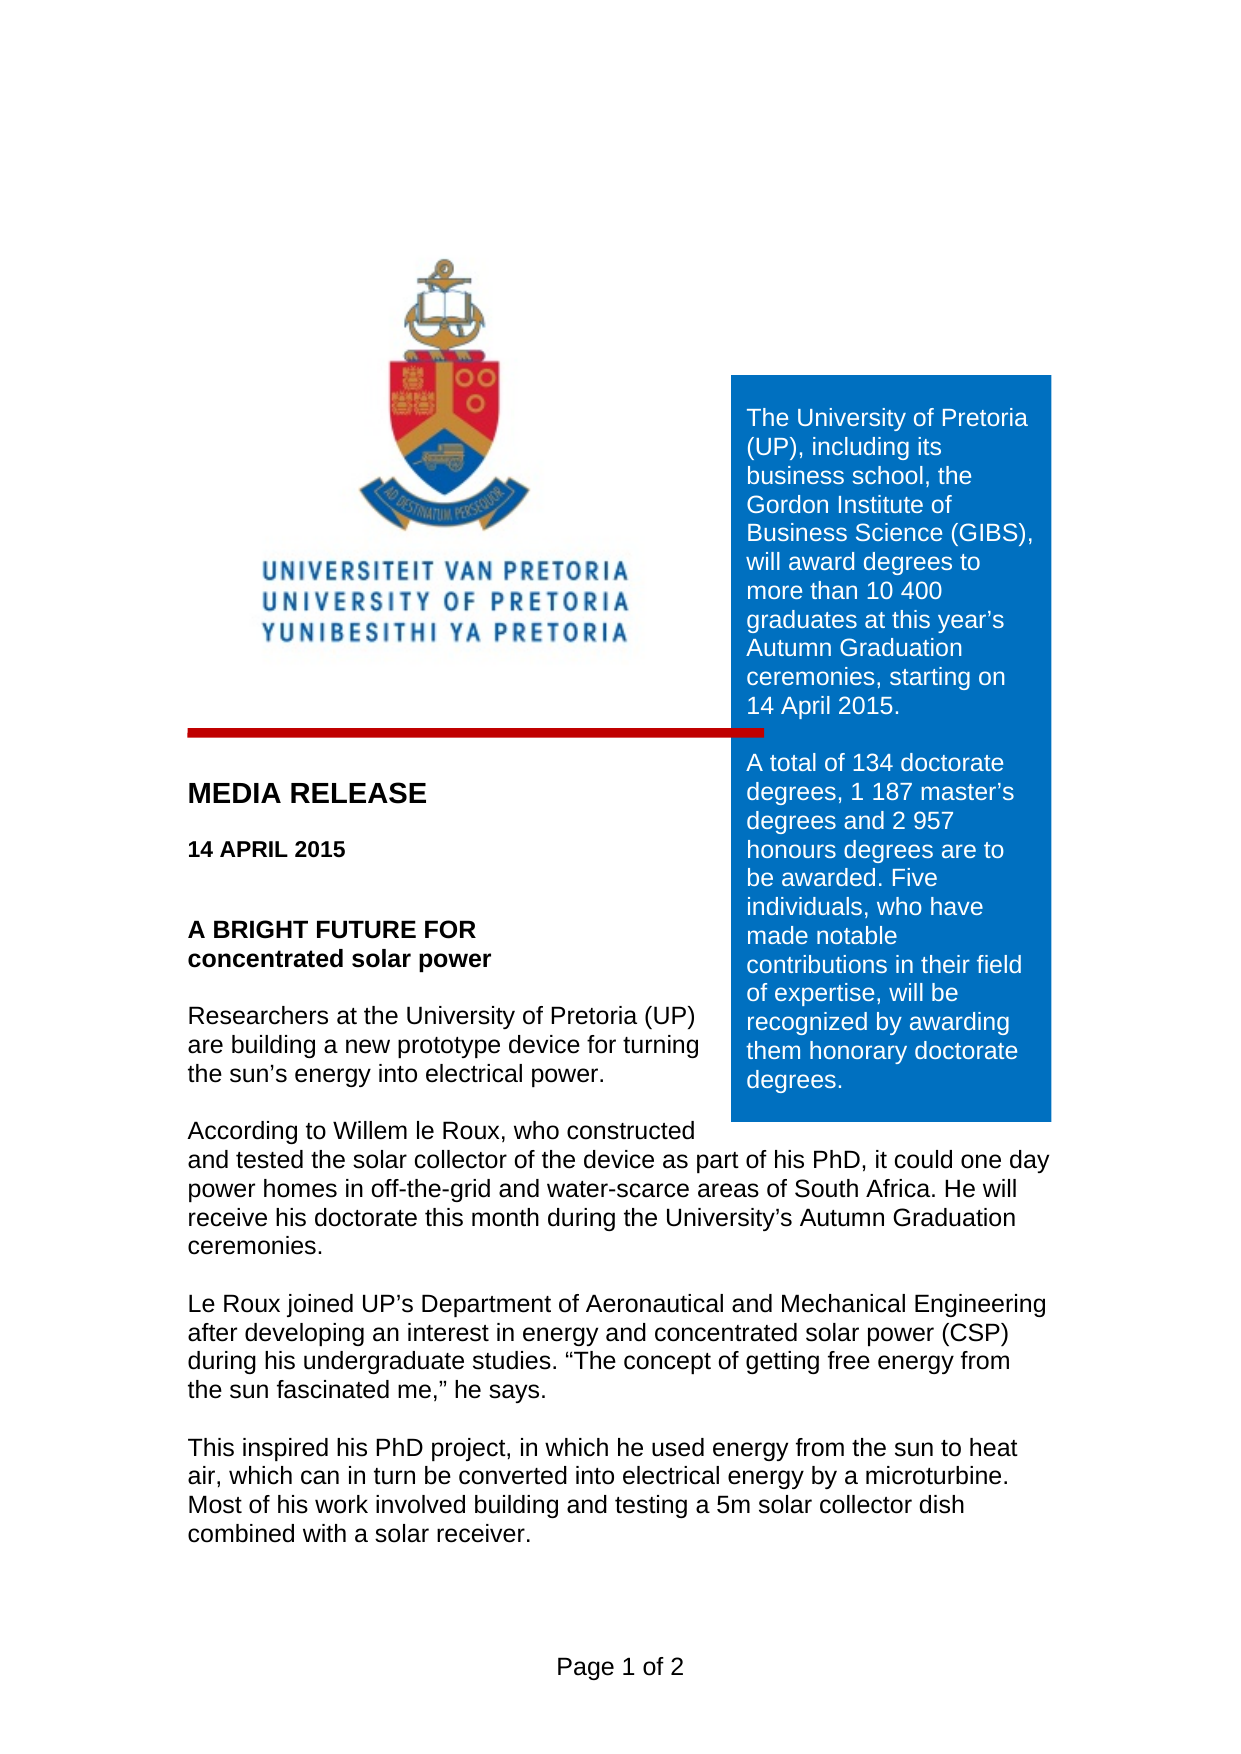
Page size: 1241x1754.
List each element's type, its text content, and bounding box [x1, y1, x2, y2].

text Researchers at the University of Pretoria (UP) [187, 1001, 731, 1030]
text MEDIA RELEASE [187, 776, 731, 809]
text are building a new prototype device for turning [187, 1030, 731, 1059]
text According to Willem le Roux, who constructed [187, 1116, 1053, 1145]
text A BRIGHT FUTURE FOR [187, 915, 731, 944]
text Le Roux joined UP’s Department of Aeronautical and Mechanical Engineering after developing an interest in energy and concentrated solar power (CSP) during his undergraduate studies. “The concept of getting free energy from the sun fascinated me,” he says. [187, 1289, 1053, 1404]
text 14 APRIL 2015 [187, 836, 731, 862]
text This inspired his PhD project, in which he used energy from the sun to heat air, which can in turn be converted into electrical energy by a microturbine. Most of his work involved building and testing a 5m solar collector dish combined with a solar receiver. [187, 1432, 1053, 1547]
text the sun’s energy into electrical power. [187, 1059, 731, 1087]
picture [187, 207, 694, 714]
text and tested the solar collector of the device as part of his PhD, it could one day power homes in off-the-grid and water-scarce areas of South Africa. He will receive his doctorate this month during the University’s Autumn Graduation ceremonies. [187, 1145, 1053, 1260]
text concentrated solar power [187, 944, 731, 972]
